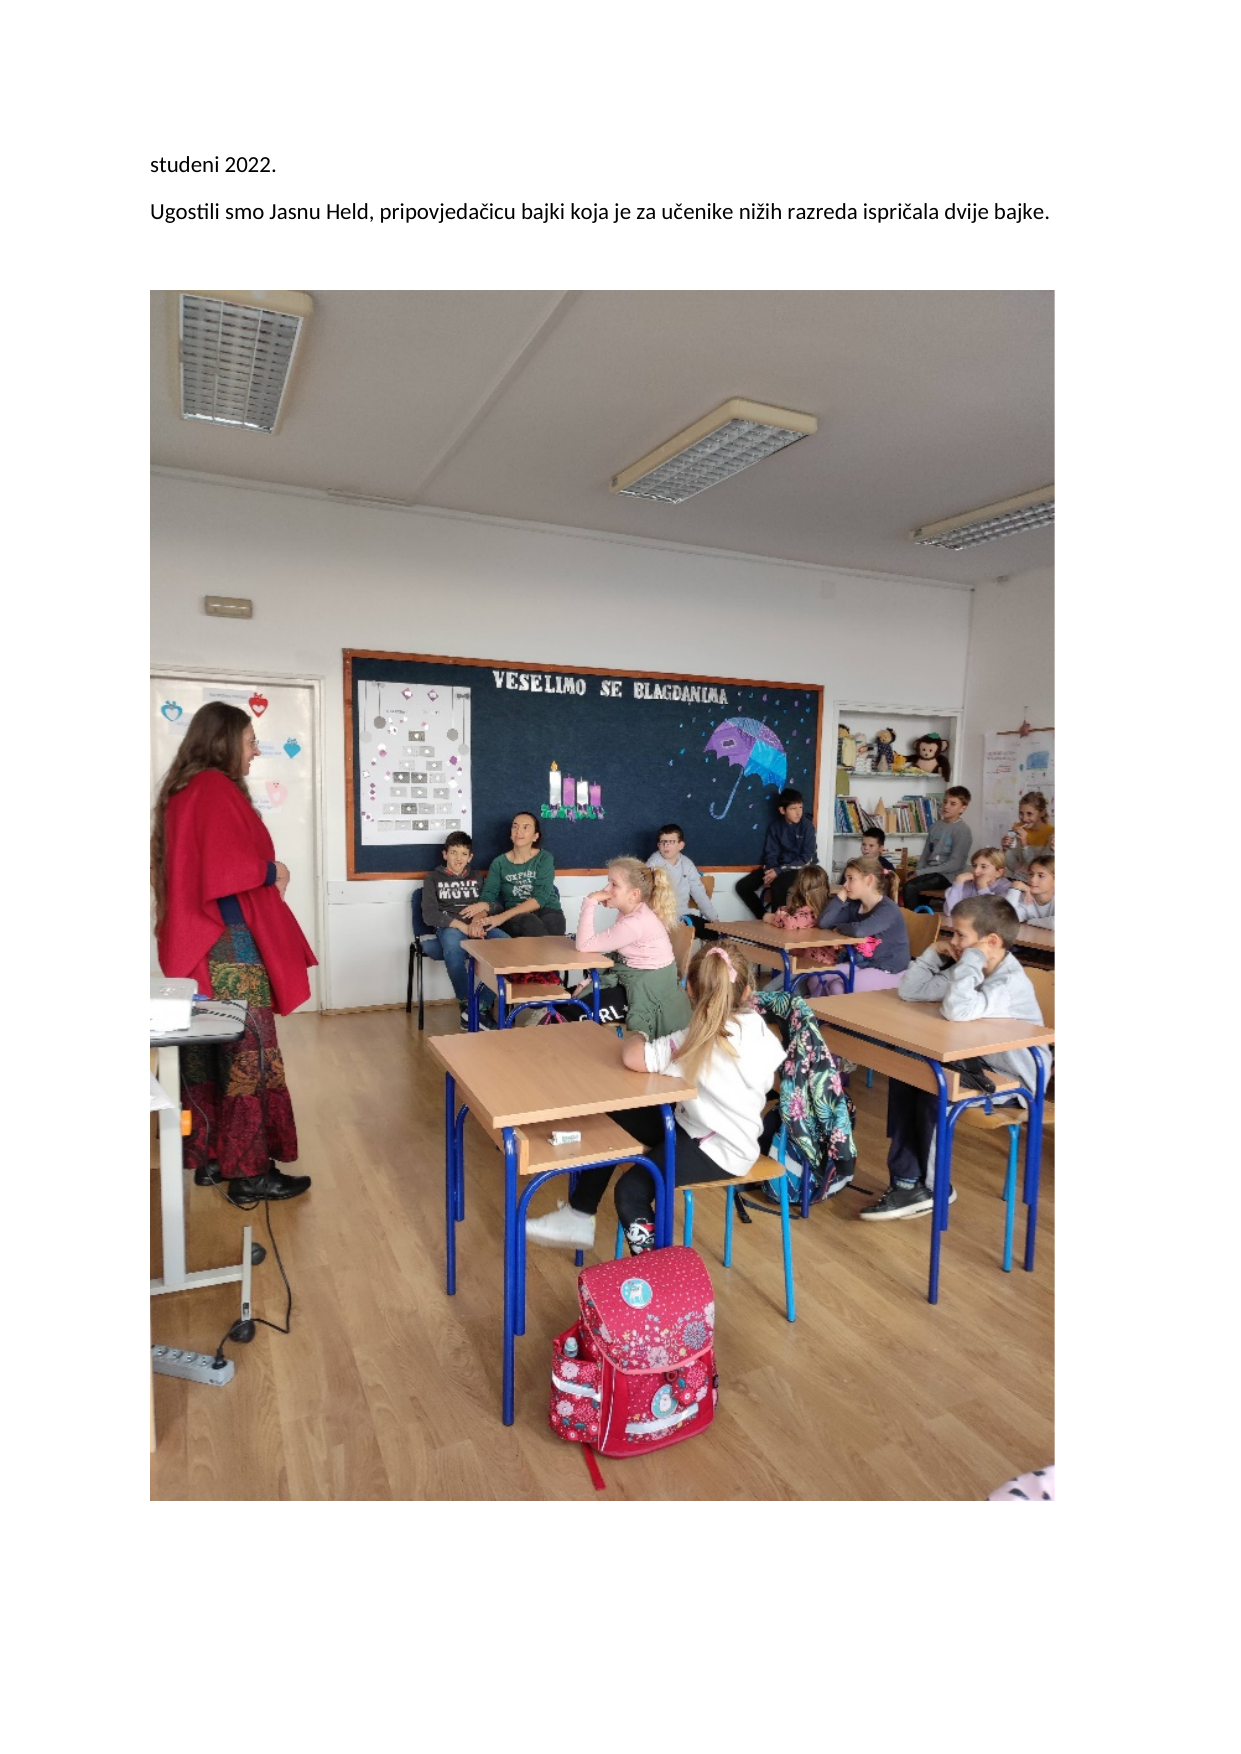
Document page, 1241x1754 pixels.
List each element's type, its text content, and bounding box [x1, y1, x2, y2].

text studeni 2022. [150, 150, 1090, 178]
picture [150, 290, 1055, 1501]
text Ugostili smo Jasnu Held, pripovjedačicu bajki koja je za učenike nižih razreda ispričala dvije bajke. [150, 197, 1090, 225]
